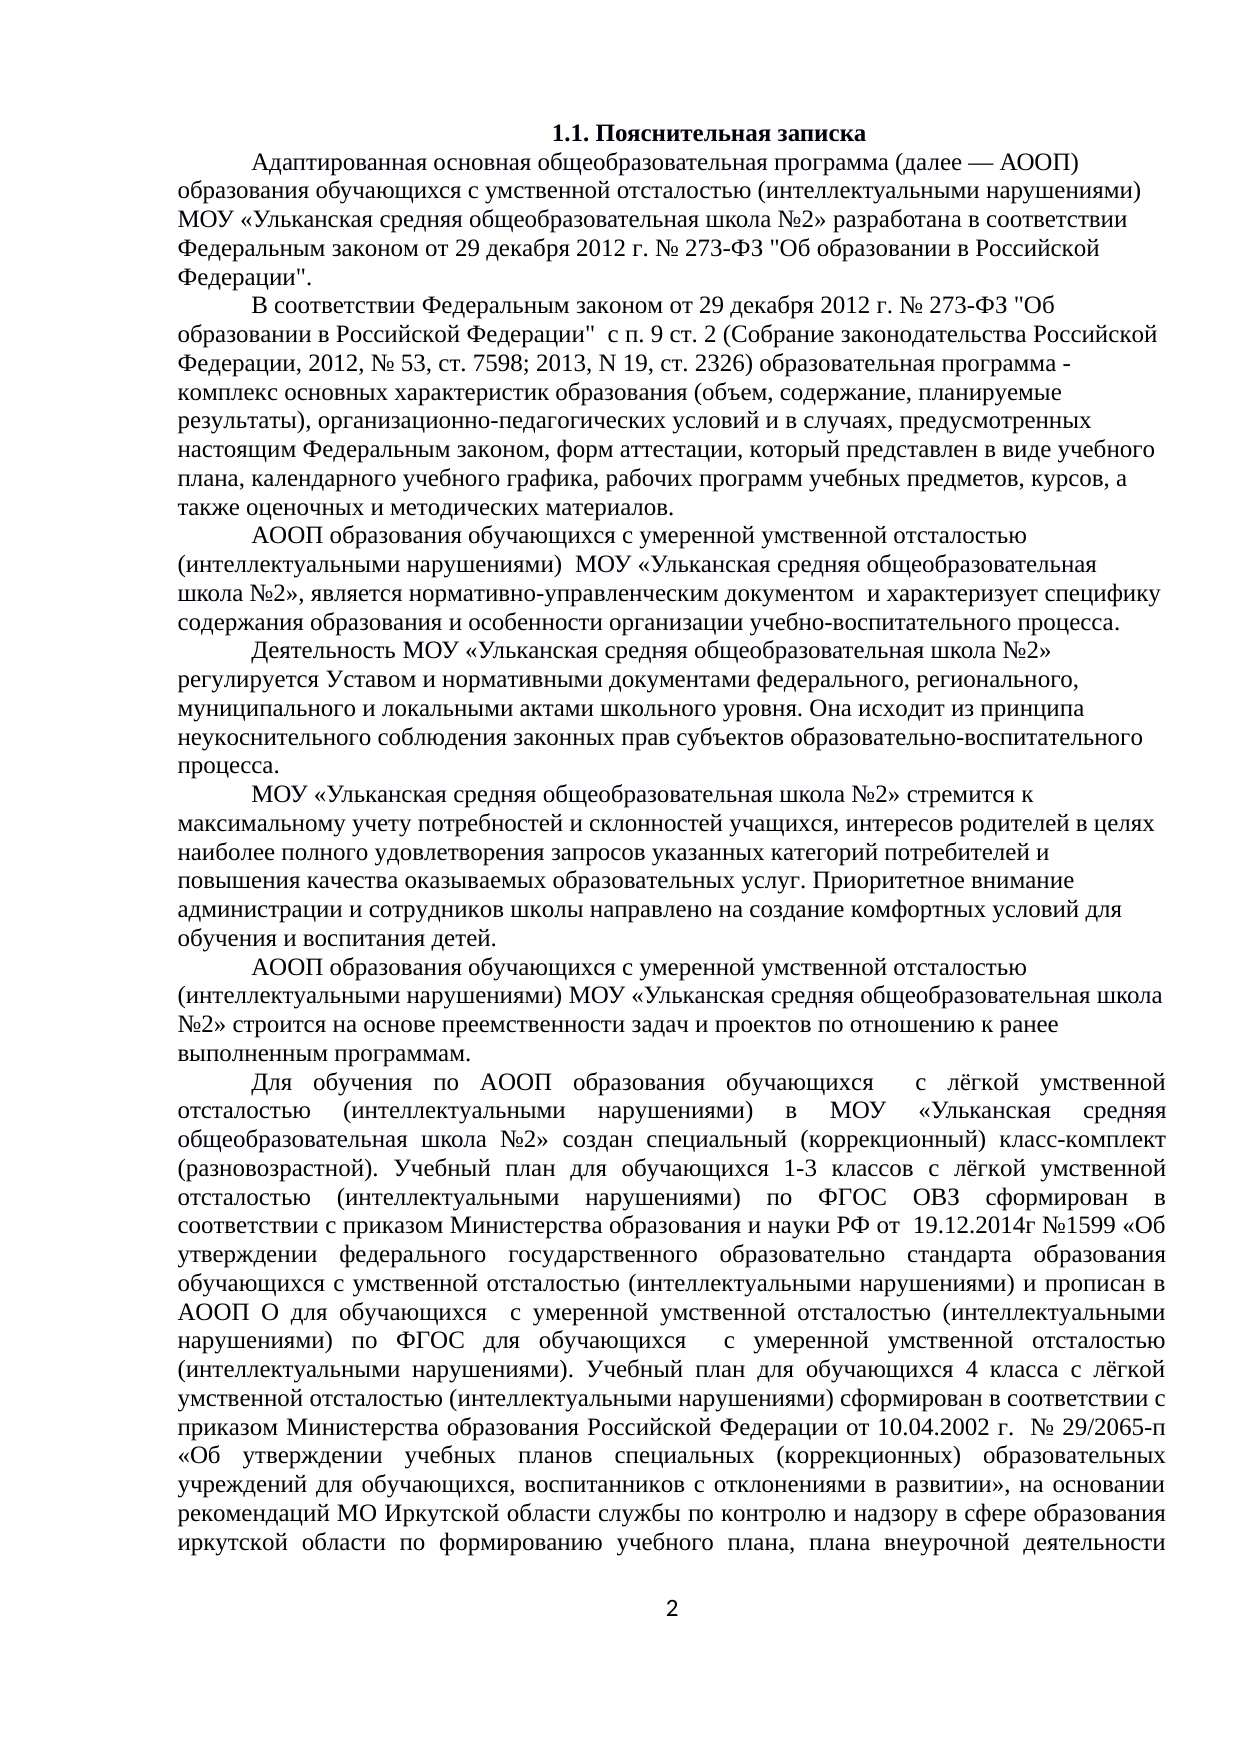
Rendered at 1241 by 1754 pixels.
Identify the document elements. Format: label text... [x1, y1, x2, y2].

text Адаптированная основная общеобразовательная программа (далее ― АООП) образования обучающихся с умственной отсталостью (интеллектуальными нарушениями) МОУ «Ульканская средняя общеобразовательная школа №2» разработана в соответствии Федеральным законом от 29 декабря 2012 г. № 273-ФЗ "Об образовании в Российской Федерации". [177, 147, 1167, 291]
text МОУ «Ульканская средняя общеобразовательная школа №2» стремится к максимальному учету потребностей и склонностей учащихся, интересов родителей в целях наиболее полного удовлетворения запросов указанных категорий потребителей и повышения качества оказываемых образовательных услуг. Приоритетное внимание администрации и сотрудников школы направлено на создание комфортных условий для обучения и воспитания детей. [177, 779, 1167, 952]
text Деятельность МОУ «Ульканская средняя общеобразовательная школа №2» регулируется Уставом и нормативными документами федерального, регионального, муниципального и локальными актами школьного уровня. Она исходит из принципа неукоснительного соблюдения законных прав субъектов образовательно-воспитательного процесса. [177, 636, 1167, 779]
text В соответствии Федеральным законом от 29 декабря 2012 г. № 273-ФЗ "Об образовании в Российской Федерации" с п. 9 ст. 2 (Собрание законодательства Российской Федерации, 2012, № 53, ст. 7598; 2013, N 19, ст. 2326) образовательная программа - комплекс основных характеристик образования (объем, содержание, планируемые результаты), организационно-педагогических условий и в случаях, предусмотренных настоящим Федеральным законом, форм аттестации, который представлен в виде учебного плана, календарного учебного графика, рабочих программ учебных предметов, курсов, а также оценочных и методических материалов. [177, 291, 1167, 521]
text 1.1. Пояснительная записка [177, 118, 1167, 147]
text (интеллектуальными нарушениями) МОУ «Ульканская средняя общеобразовательная школа №2» строится на основе преемственности задач и проектов по отношению к ранее выполненным программам. [177, 981, 1167, 1067]
text АООП образования обучающихся с умеренной умственной отсталостью [177, 952, 1167, 981]
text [177, 1067, 1167, 1556]
text АООП образования обучающихся с умеренной умственной отсталостью (интеллектуальными нарушениями) МОУ «Ульканская средняя общеобразовательная школа №2», является нормативно-управленческим документом и характеризует специфику содержания образования и особенности организации учебно-воспитательного процесса. [177, 521, 1167, 636]
